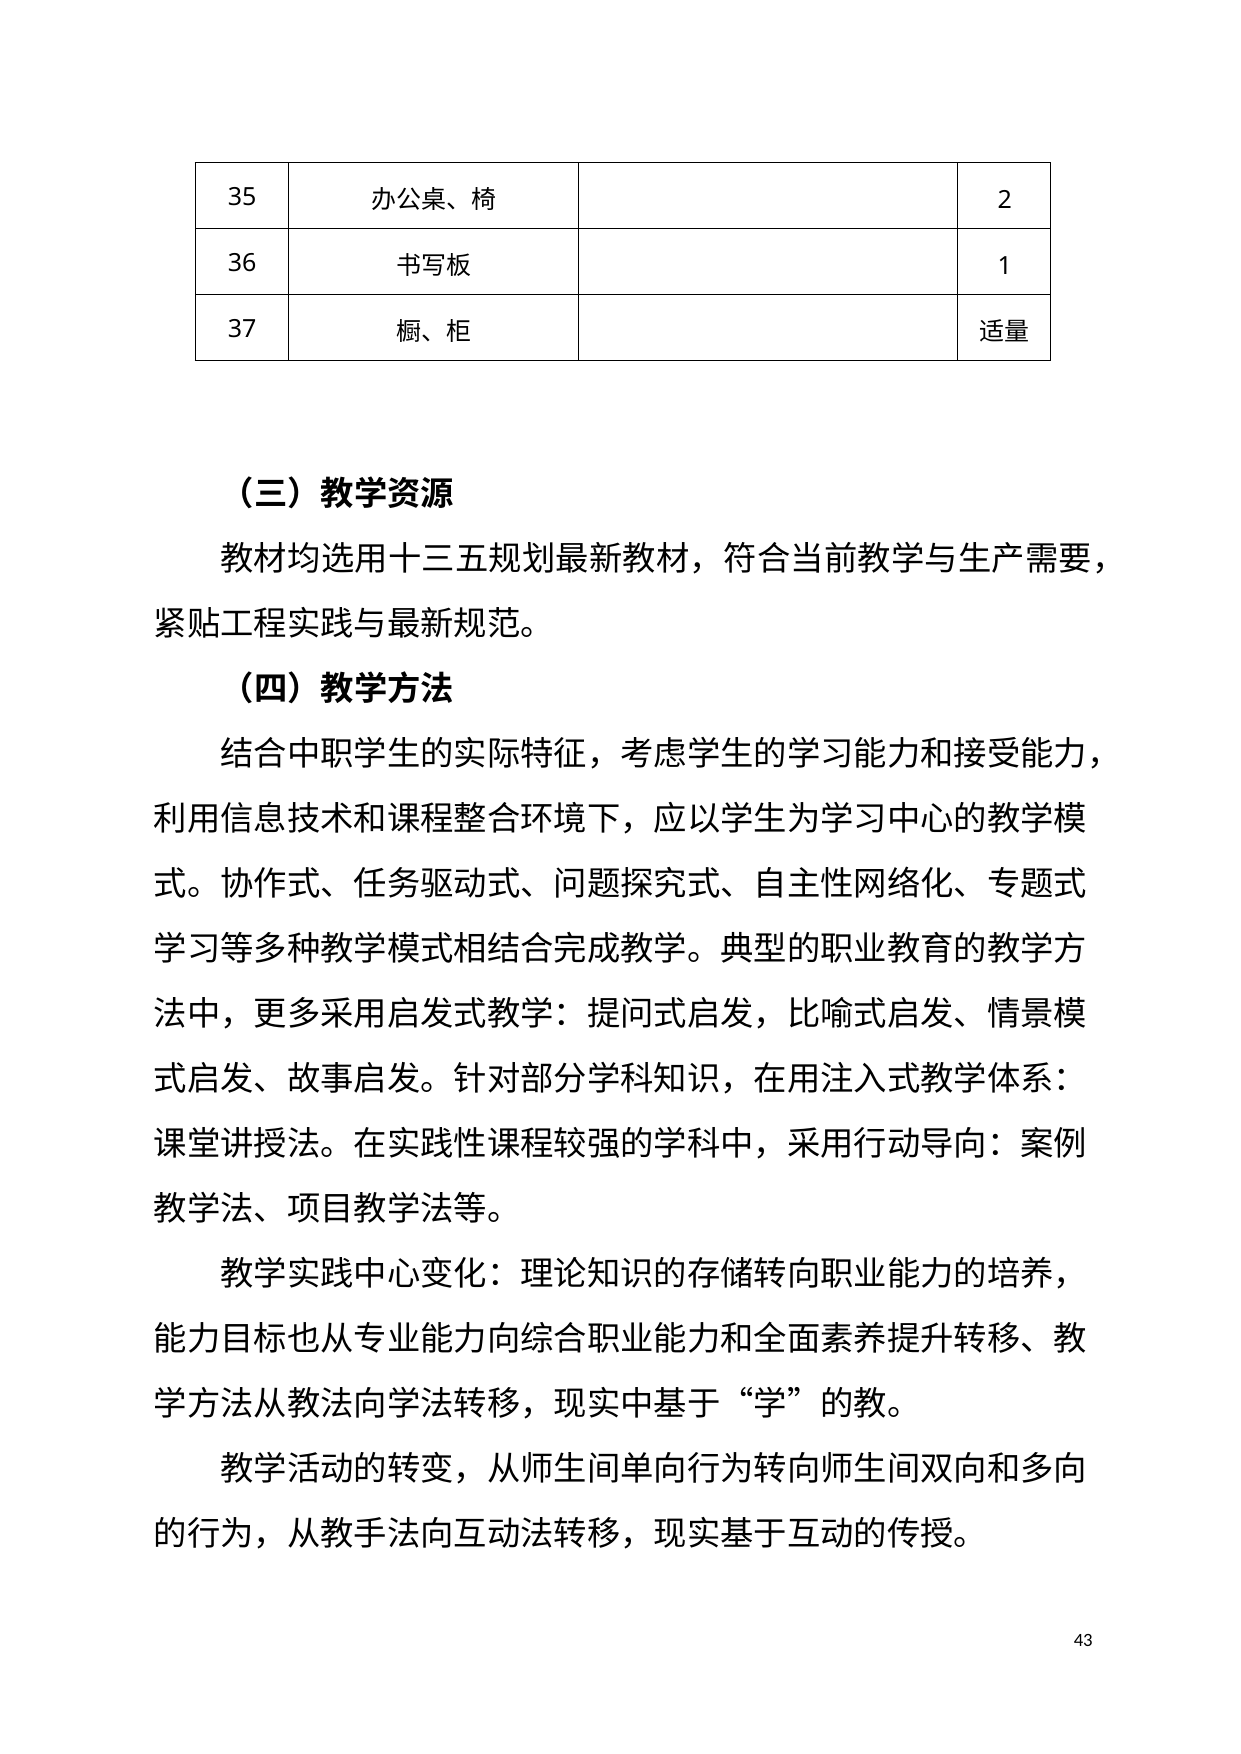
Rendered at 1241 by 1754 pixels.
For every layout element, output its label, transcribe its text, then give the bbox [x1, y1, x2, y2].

table_cell 37 [196, 295, 288, 360]
table_cell 35 [196, 163, 288, 228]
text 教材均选用十三五规划最新教材，符合当前教学与生产需要，紧贴工程实践与最新规范。 [153, 524, 1092, 654]
table_cell 橱、柜 [289, 295, 578, 360]
table_cell [579, 295, 957, 360]
table_cell [579, 229, 957, 294]
table_cell 2 [958, 163, 1050, 228]
table_cell [579, 163, 957, 228]
text 教学活动的转变，从师生间单向行为转向师生间双向和多向的行为，从教手法向互动法转移，现实基于互动的传授。 [153, 1434, 1092, 1564]
table_cell 1 [958, 229, 1050, 294]
text 教学实践中心变化：理论知识的存储转向职业能力的培养，能力目标也从专业能力向综合职业能力和全面素养提升转移、教学方法从教法向学法转移，现实中基于“学”的教。 [153, 1239, 1092, 1434]
text （三）教学资源 [153, 459, 1092, 524]
text （四）教学方法 [153, 654, 1092, 719]
table_cell 办公桌、椅 [289, 163, 578, 228]
table_cell 书写板 [289, 229, 578, 294]
table_cell 适量 [958, 295, 1050, 360]
text 结合中职学生的实际特征，考虑学生的学习能力和接受能力，利用信息技术和课程整合环境下，应以学生为学习中心的教学模式。协作式、任务驱动式、问题探究式、自主性网络化、专题式学习等多种教学模式相结合完成教学。典型的职业教育的教学方法中，更多采用启发式教学：提问式启发，比喻式启发、情景模式启发、故事启发。针对部分学科知识，在用注入式教学体系：课堂讲授法。在实践性课程较强的学科中，采用行动导向：案例教学法、项目教学法等。 [153, 719, 1092, 1239]
table_cell 36 [196, 229, 288, 294]
